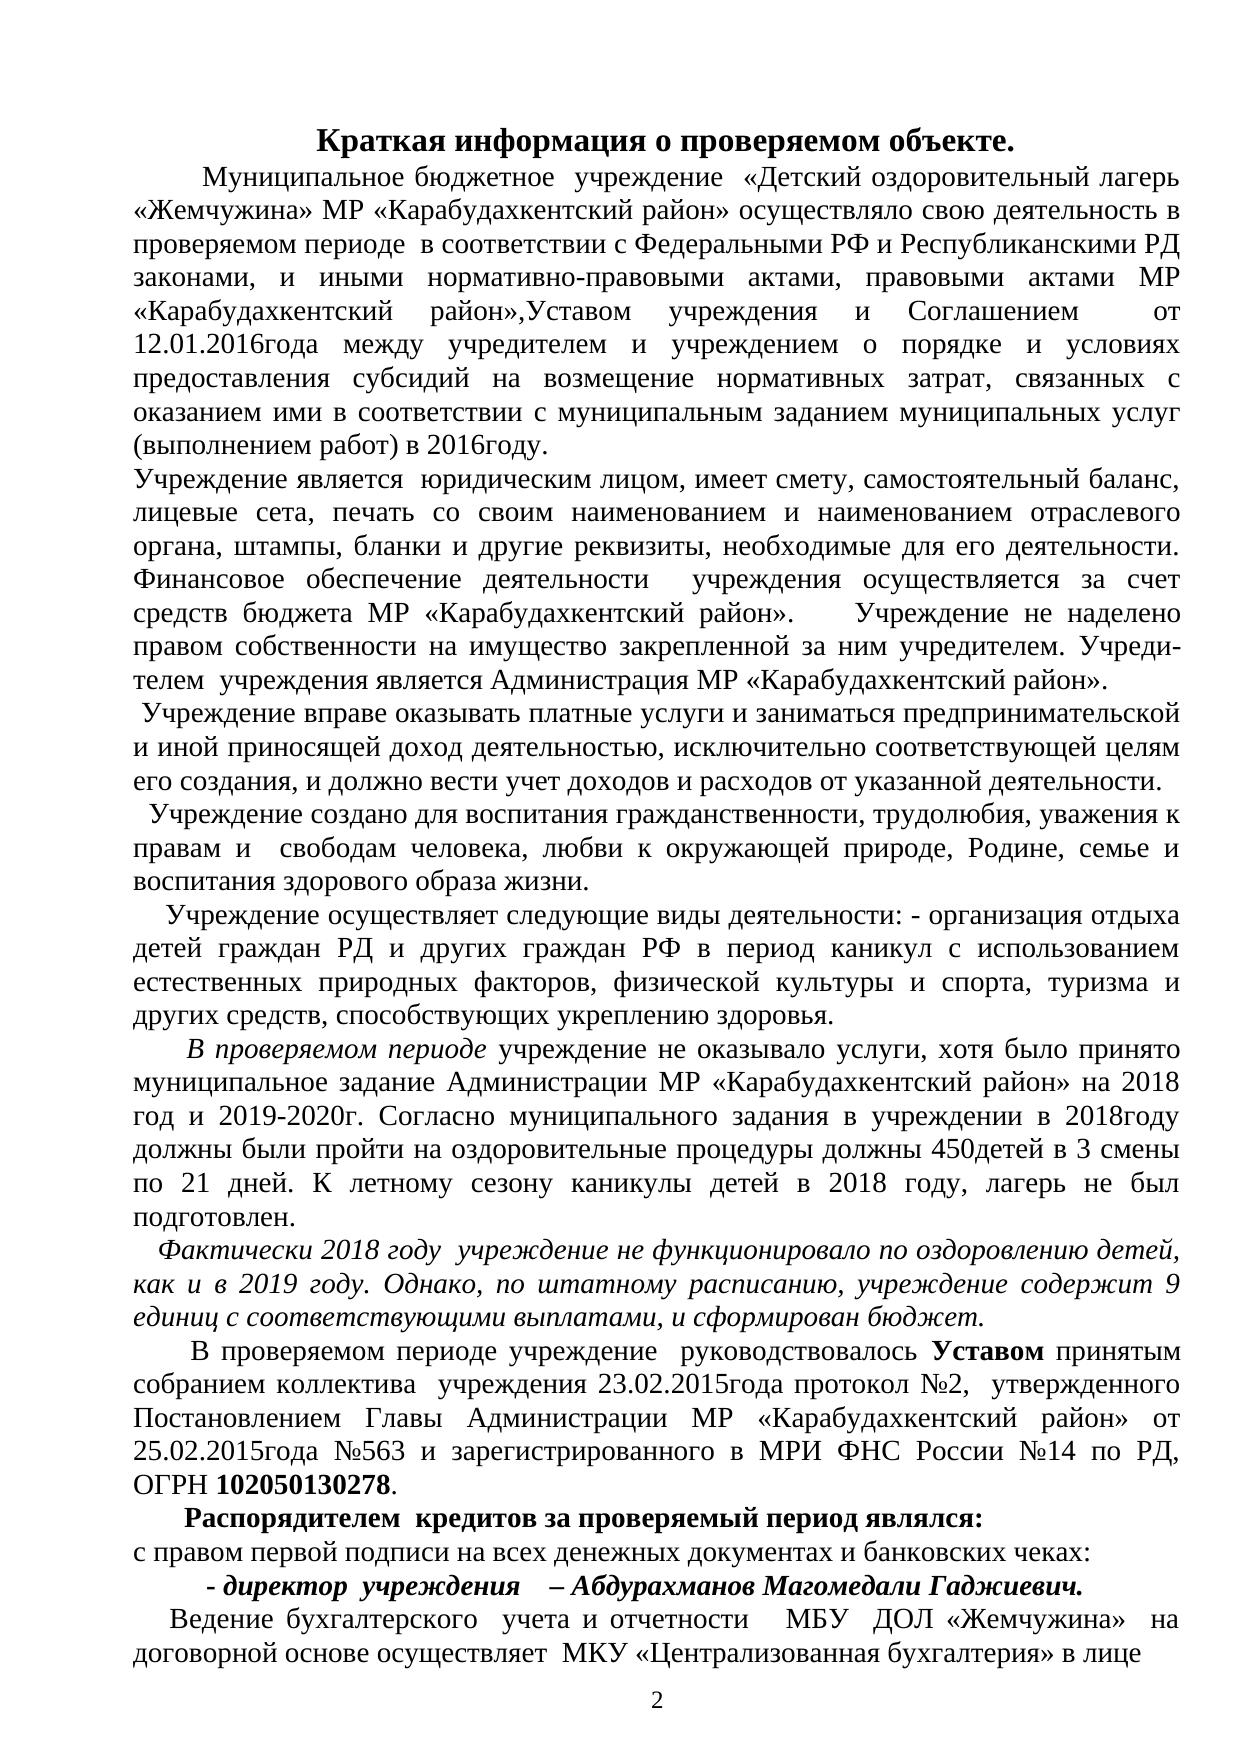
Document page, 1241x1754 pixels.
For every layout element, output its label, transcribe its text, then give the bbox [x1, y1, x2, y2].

text Муниципальное бюджетное учреждение «Детский оздоровительный лагерь «Жемчужина» МР «Карабудахкентский район» осуществляло свою деятельность в проверяемом периоде в соответствии с Федеральными РФ и Республиканскими РД законами, и иными нормативно-правовыми актами, правовыми актами МР «Карабудахкентский район»,Уставом учреждения и Соглашением от 12.01.2016года между учредителем и учреждением о порядке и условиях предоставления субсидий на возмещение нормативных затрат, связанных с оказанием ими в соответствии с муниципальным заданием муниципальных услуг (выполнением работ) в 2016году. [133, 159, 1181, 461]
text В проверяемом периоде учреждение руководствовалось Уставом принятым собранием коллектива учреждения 23.02.2015года протокол №2, утвержденного Постановлением Главы Администрации МР «Карабудахкентский район» от 25.02.2015года №563 и зарегистрированного в МРИ ФНС России №14 по РД, ОГРН 102050130278. [133, 1333, 1181, 1501]
text В проверяемом периоде учреждение не оказывало услуги, хотя было принято муниципальное задание Администрации МР «Карабудахкентский район» на 2018 год и 2019-2020г. Согласно муниципального задания в учреждении в 2018году должны были пройти на оздоровительные процедуры должны 450детей в 3 смены по 21 дней. К летному сезону каникулы детей в 2018 году, лагерь не был подготовлен. [133, 1031, 1181, 1232]
text Учреждение вправе оказывать платные услуги и заниматься предпринимательской и иной приносящей доход деятельностью, исключительно соответствующей целям его создания, и должно вести учет доходов и расходов от указанной деятельности. [133, 696, 1181, 796]
text Учреждение создано для воспитания гражданственности, трудолюбия, уважения к правам и свободам человека, любви к окружающей природе, Родине, семье и воспитания здорового образа жизни. [133, 796, 1181, 897]
text Учреждение осуществляет следующие виды деятельности: - организация отдыха детей граждан РД и других граждан РФ в период каникул с использованием естественных природных факторов, физической культуры и спорта, туризма и других средств, способствующих укреплению здоровья. [133, 897, 1181, 1031]
text Распорядителем кредитов за проверяемый период являлся: [133, 1501, 1181, 1534]
text Учреждение является юридическим лицом, имеет смету, самостоятельный баланс, лицевые сета, печать со своим наименованием и наименованием отраслевого органа, штампы, бланки и другие реквизиты, необходимые для его деятельности. Финансовое обеспечение деятельности учреждения осуществляется за счет средств бюджета МР «Карабудахкентский район». Учреждение не наделено правом собственности на имущество закрепленной за ним учредителем. Учреди-телем учреждения является Администрация МР «Карабудахкентский район». [133, 461, 1181, 696]
text Краткая информация о проверяемом объекте. [133, 121, 1181, 159]
text Ведение бухгалтерского учета и отчетности МБУ ДОЛ «Жемчужина» на договорной основе осуществляет МКУ «Централизованная бухгалтерия» в лице [133, 1601, 1181, 1668]
text - директор учреждения – Абдурахманов Магомедали Гаджиевич. [133, 1568, 1181, 1601]
text с правом первой подписи на всех денежных документах и банковских чеках: [133, 1534, 1181, 1568]
text Фактически 2018 году учреждение не функционировало по оздоровлению детей, как и в 2019 году. Однако, по штатному расписанию, учреждение содержит 9 единиц с соответствующими выплатами, и сформирован бюджет. [133, 1232, 1181, 1333]
